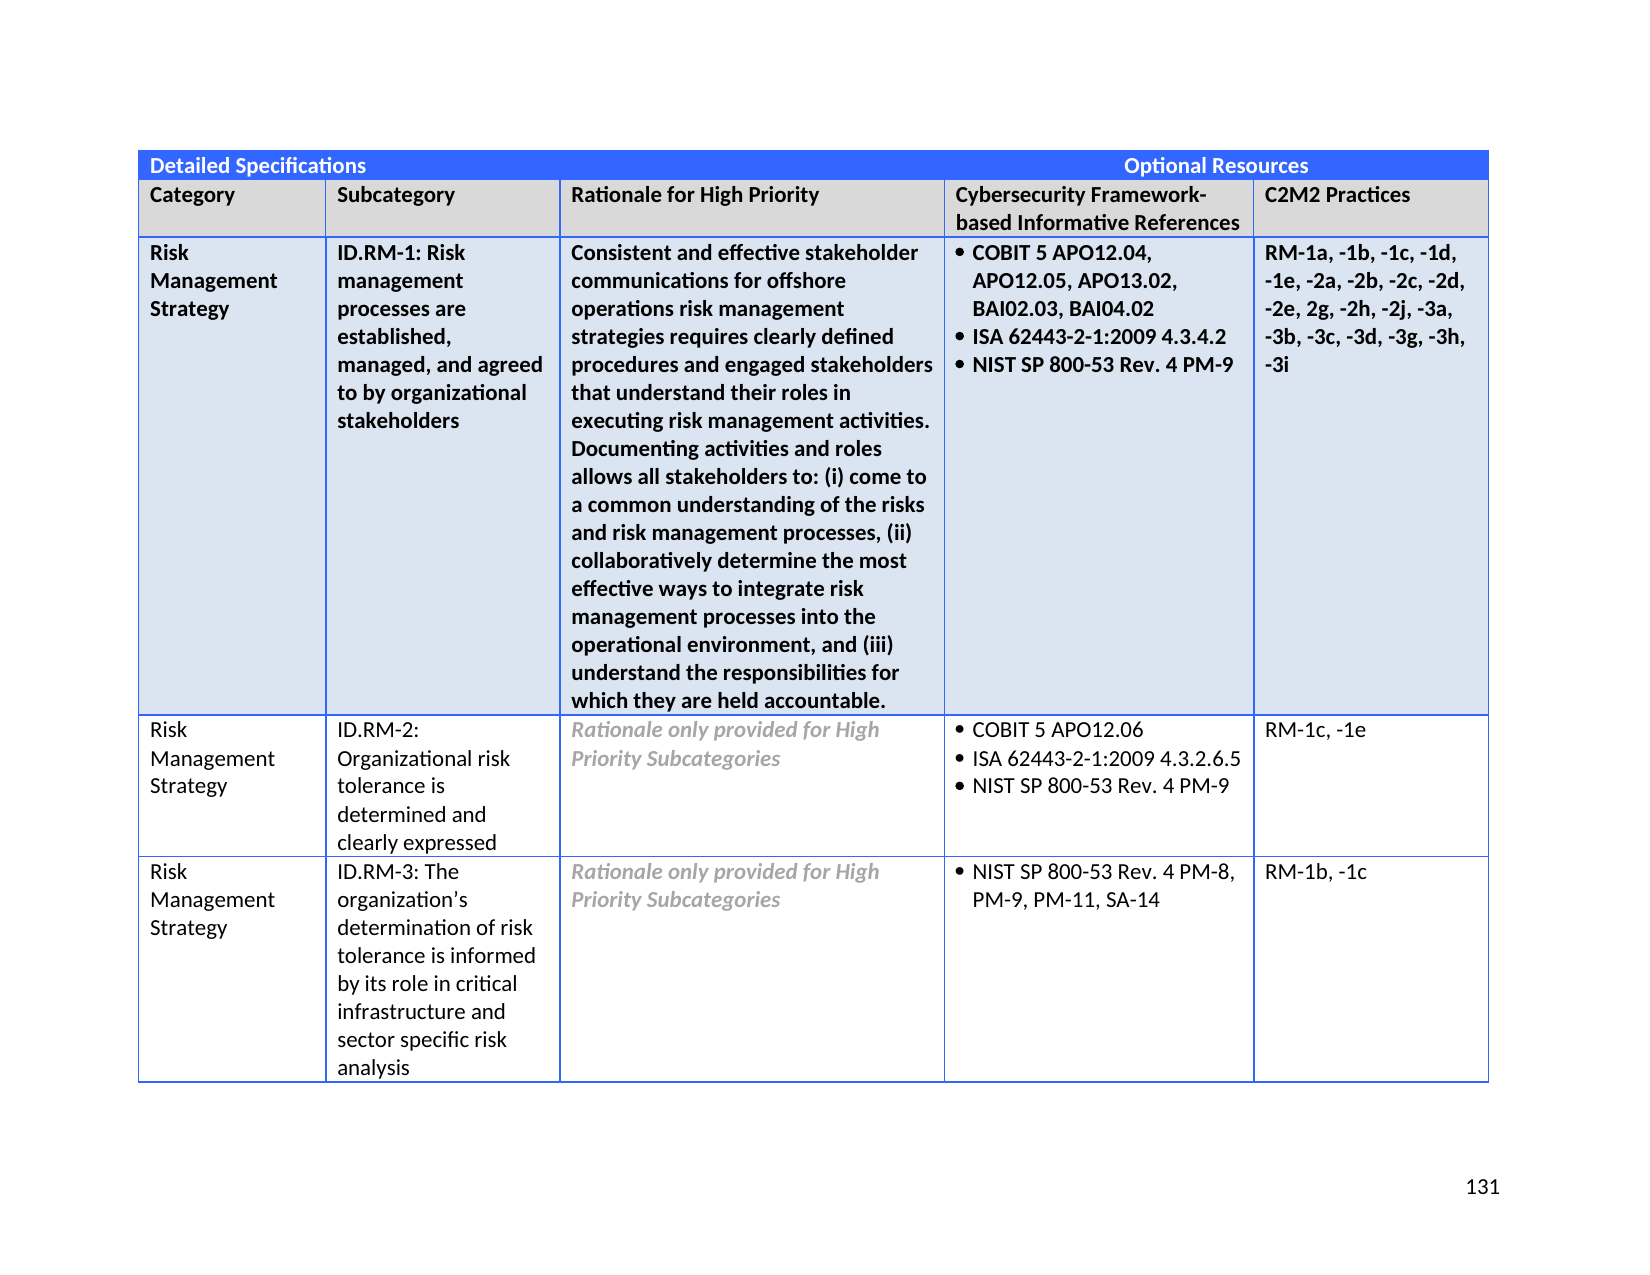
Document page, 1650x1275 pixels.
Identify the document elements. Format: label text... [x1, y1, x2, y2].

table_header Detailed Specifications [139, 151, 944, 179]
table_cell RM-1a, -1b, -1c, -1d, -1e, -2a, -2b, -2c, -2d, -2e, 2g, -2h, -2j, -3a, -3b, -3c, -3d, -3g, -3h, -3i [1255, 238, 1488, 714]
table_cell Consistent and effective stakeholder communications for offshore operations risk management strategies requires clearly defined procedures and engaged stakeholders that understand their roles in executing risk management activities. Documenting activities and roles allows all stakeholders to: (i) come to a common understanding of the risks and risk management processes, (ii) collaboratively determine the most effective ways to integrate risk management processes into the operational environment, and (iii) understand the responsibilities for which they are held accountable. [561, 238, 944, 714]
table_cell RM-1b, -1c [1255, 857, 1488, 1081]
table_cell Risk Management Strategy [139, 238, 325, 714]
table_cell COBIT 5 APO12.06 ISA 62443-2-1:2009 4.3.2.6.5 NIST SP 800-53 Rev. 4 PM-9 [945, 716, 1253, 856]
table_cell C2M2 Practices [1254, 180, 1488, 236]
table_cell Category [139, 180, 325, 236]
table_cell ID.RM-1: Risk management processes are established, managed, and agreed to by organizational stakeholders [327, 238, 559, 714]
table_cell Risk Management Strategy [139, 857, 325, 1081]
table_cell Risk Management Strategy [139, 716, 325, 856]
table_header Optional Resources [945, 151, 1488, 179]
table_cell ID.RM-3: The organization’s determination of risk tolerance is informed by its role in critical infrastructure and sector specific risk analysis [327, 857, 559, 1081]
table_cell COBIT 5 APO12.04, APO12.05, APO13.02, BAI02.03, BAI04.02 ISA 62443-2-1:2009 4.3.4.2 NIST SP 800-53 Rev. 4 PM-9 [945, 238, 1253, 714]
table_cell NIST SP 800-53 Rev. 4 PM-8, PM-9, PM-11, SA-14 [945, 857, 1253, 1081]
table_cell Subcategory [326, 180, 559, 236]
table_cell RM-1c, -1e [1255, 716, 1488, 856]
table_cell Rationale for High Priority [561, 180, 944, 236]
table_cell Rationale only provided for High Priority Subcategories [561, 716, 944, 856]
table_cell Rationale only provided for High Priority Subcategories [561, 857, 944, 1081]
table_cell Cybersecurity Framework-based Informative References [945, 180, 1253, 236]
table_cell ID.RM-2: Organizational risk tolerance is determined and clearly expressed [327, 716, 559, 856]
